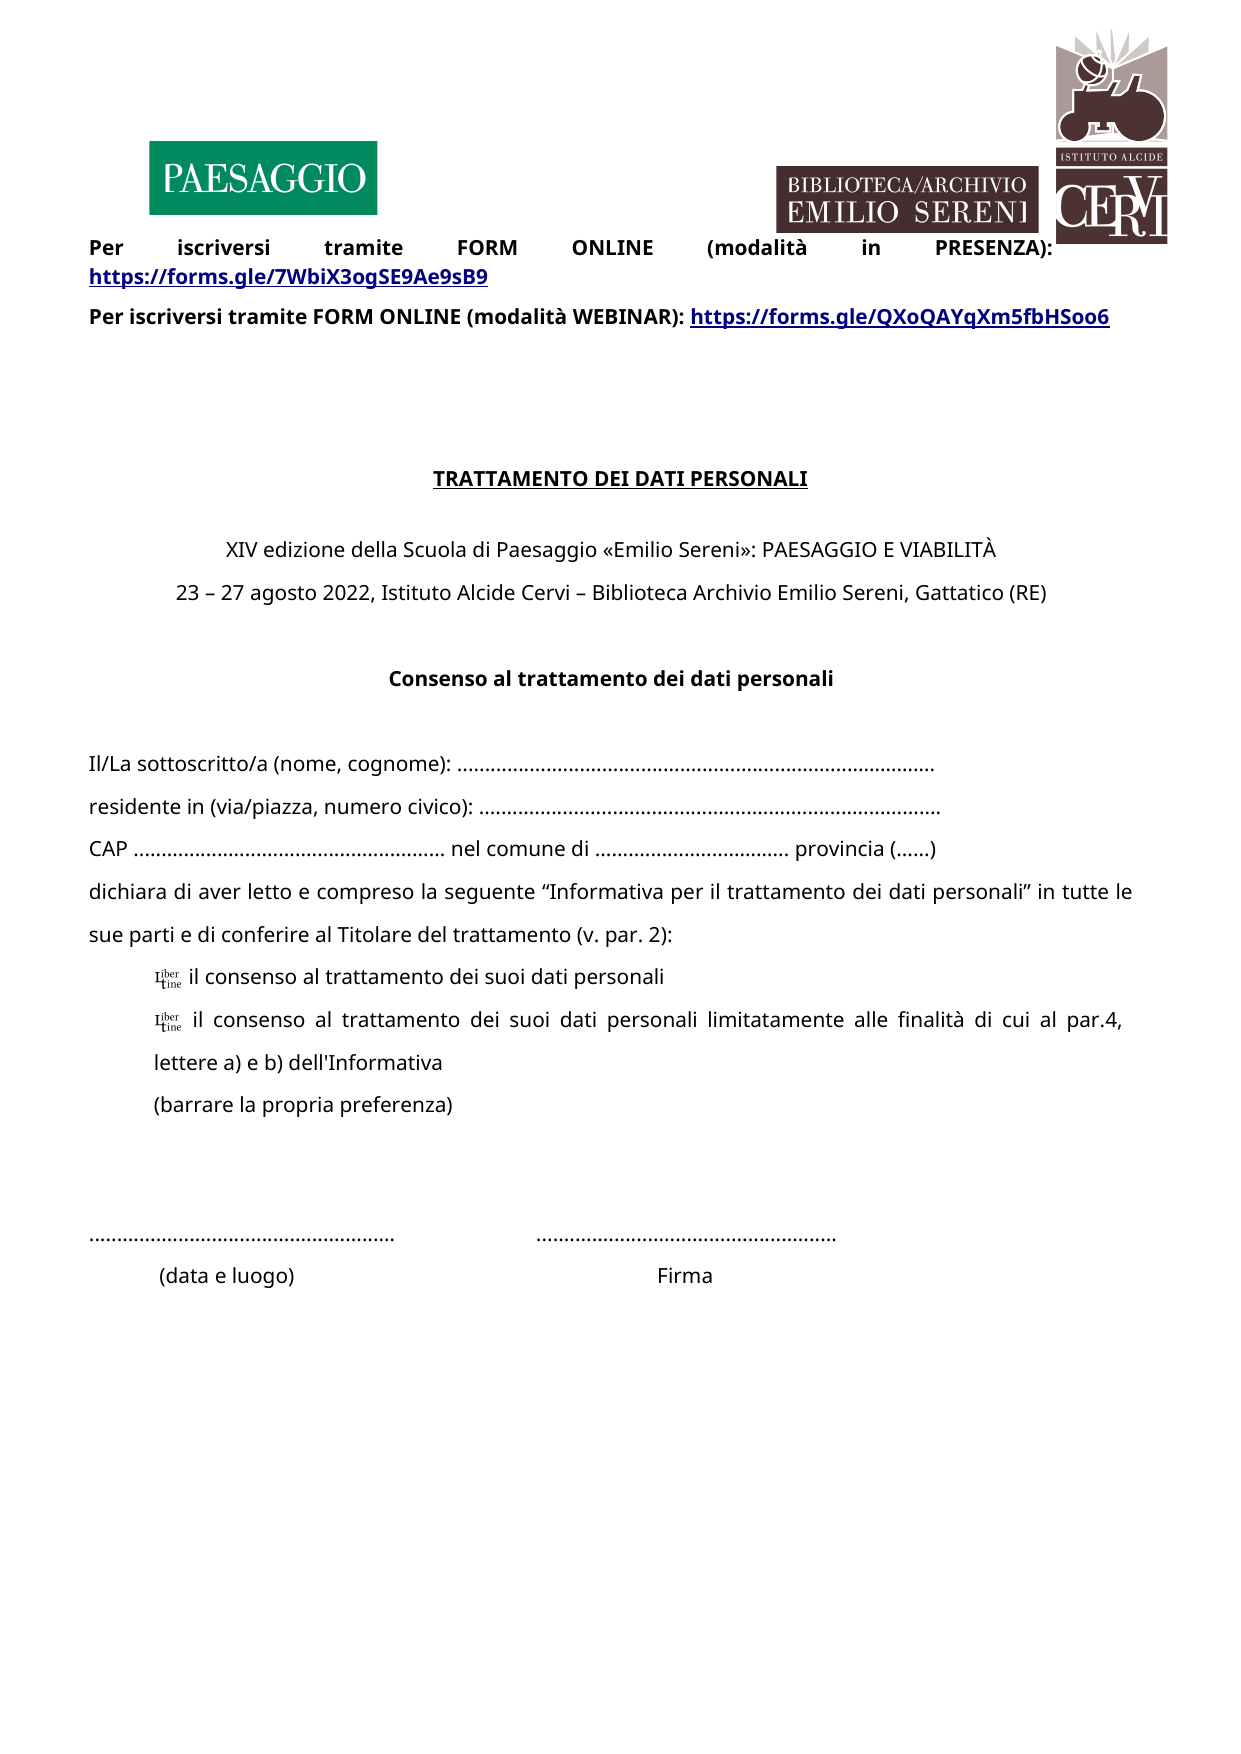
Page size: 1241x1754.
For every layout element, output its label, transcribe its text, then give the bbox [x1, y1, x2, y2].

text Il/La sottoscritto/a (nome, cognome): .........................................................................…………. [89, 749, 1134, 778]
text Per iscriversi tramite FORM ONLINE (modalità in PRESENZA): https://forms.gle/7WbiX3ogSE9Ae9sB9 [89, 233, 1152, 290]
text CAP ........................................................ nel comune di ..........................……... provincia (......) [89, 834, 1134, 863]
text Per iscriversi tramite FORM ONLINE (modalità WEBINAR): https://forms.gle/QXoQAYqXm5fbHSoo6 [89, 302, 1152, 330]
text XIV edizione della Scuola di Paesaggio «Emilio Sereni»: PAESAGGIO E VIABILITÀ [89, 535, 1134, 564]
text 23 – 27 agosto 2022, Istituto Alcide Cervi – Biblioteca Archivio Emilio Sereni, Gattatico (RE) [89, 578, 1134, 606]
text  il consenso al trattamento dei suoi dati personali [89, 962, 1134, 991]
picture [149, 141, 377, 215]
text TRATTAMENTO DEI DATI PERSONALI [89, 464, 1152, 492]
picture [1053, 29, 1168, 244]
text dichiara di aver letto e compreso la seguente “Informativa per il trattamento dei dati personali” in tutte le sue parti e di conferire al Titolare del trattamento (v. par. 2): [89, 877, 1134, 948]
text (barrare la propria preferenza) [89, 1090, 1134, 1119]
text (data e luogo) Firma [89, 1262, 1134, 1290]
text Consenso al trattamento dei dati personali [89, 664, 1134, 692]
text ....................................................… ...................................................... [89, 1219, 1134, 1247]
text  il consenso al trattamento dei suoi dati personali limitatamente alle finalità di cui al par.4, lettere a) e b) dell'Informativa [89, 1005, 1134, 1076]
picture [776, 166, 1039, 233]
text residente in (via/piazza, numero civico): ................................................................................... [89, 792, 1134, 820]
